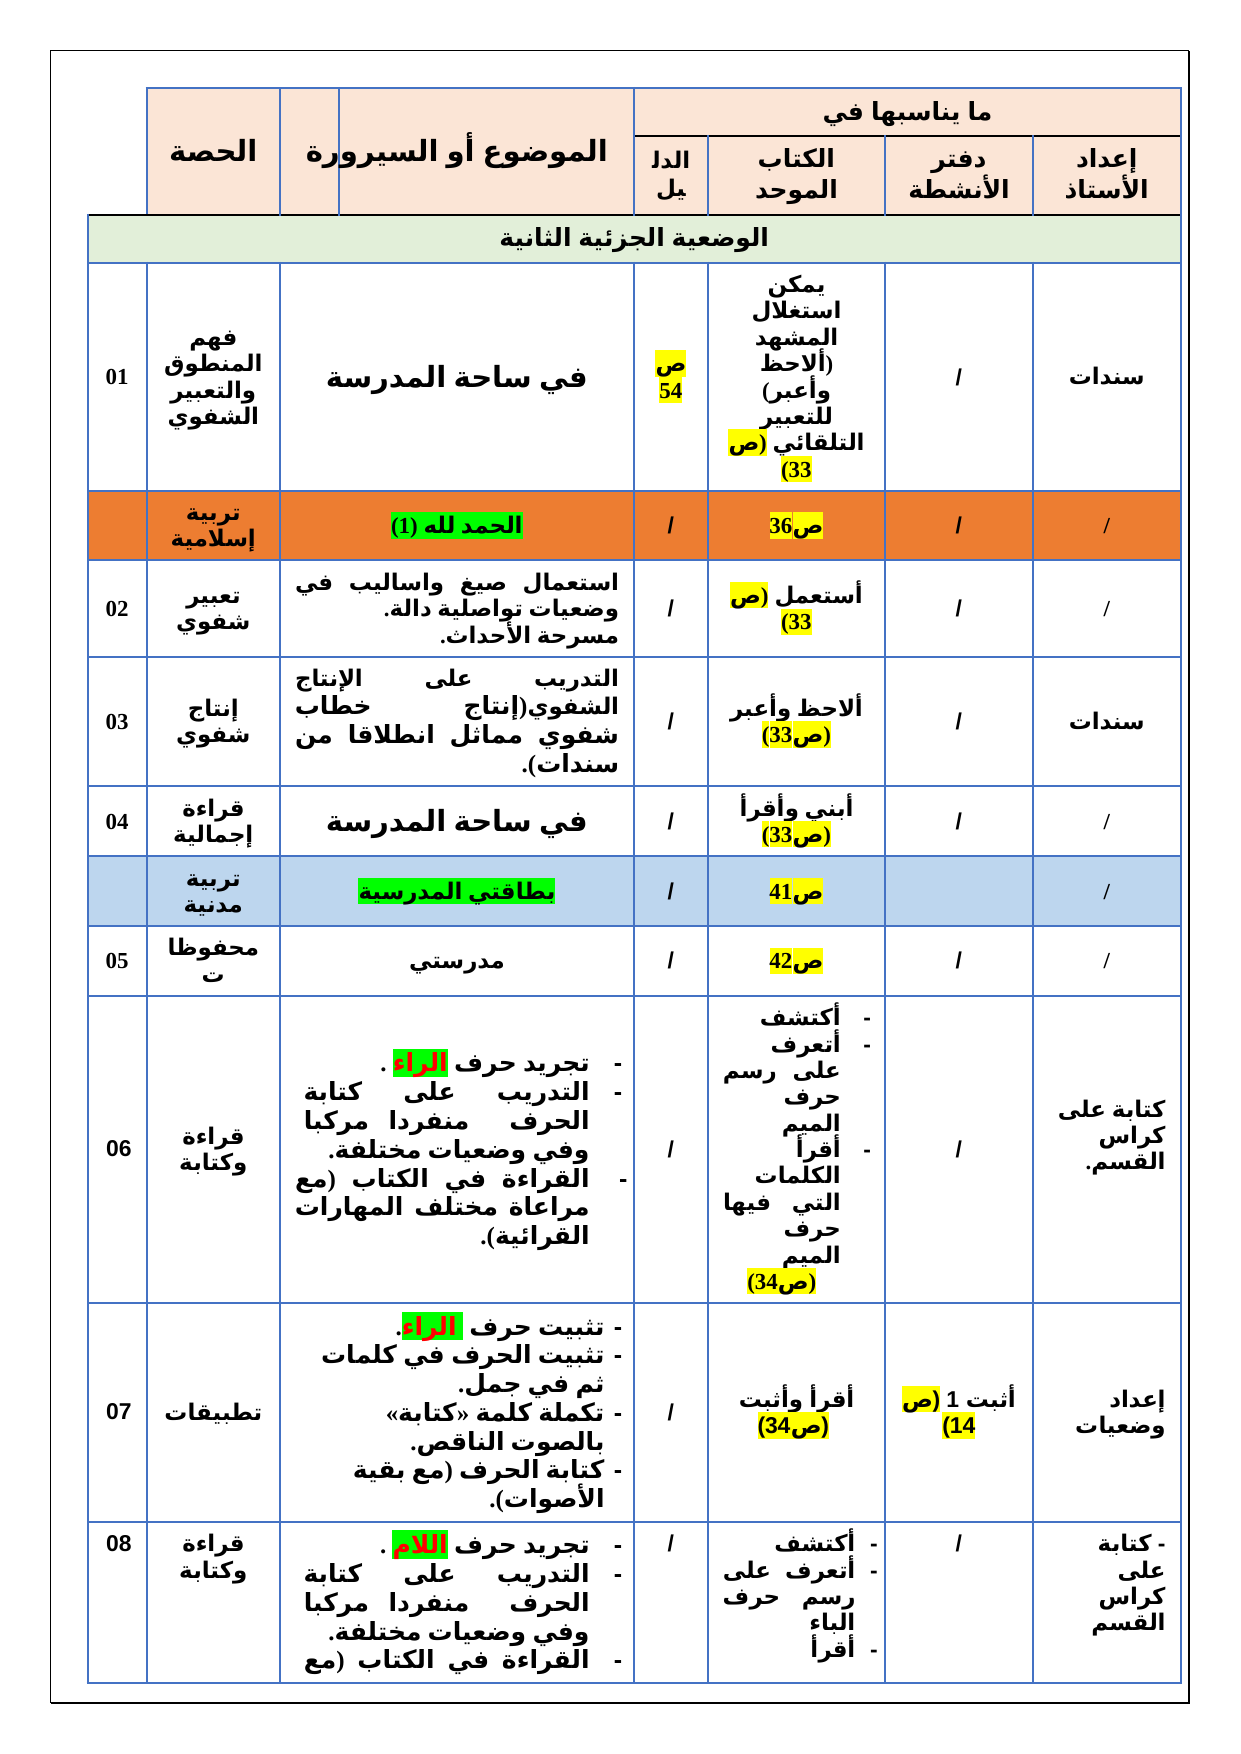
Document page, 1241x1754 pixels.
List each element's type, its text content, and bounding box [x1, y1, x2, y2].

table_header الرقم [281, 89, 338, 214]
table_cell أبني وأقرأ (ص33) [709, 787, 884, 855]
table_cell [281, 1523, 633, 1682]
table_cell كتابة على كراس القسم. [1034, 997, 1180, 1302]
table_cell الحمد لله (1) [281, 492, 633, 559]
table_header الحصة [148, 89, 279, 214]
table_cell أقرأ وأثبت (ص34) [709, 1304, 884, 1521]
table_cell / [886, 561, 1032, 656]
table_cell 07 [89, 1304, 146, 1521]
table_cell / [635, 857, 707, 925]
table_cell / [886, 927, 1032, 994]
table_cell 01 [89, 264, 146, 489]
table_cell 03 [89, 658, 146, 785]
table_cell يمكن استغلال المشهد (ألاحظ وأعبر) للتعبير التلقائي (ص33) [709, 264, 884, 489]
table_cell في ساحة المدرسة [281, 787, 633, 855]
table_cell / [635, 658, 707, 785]
table_cell تربية مدنية [148, 857, 279, 925]
table_cell [89, 492, 146, 559]
table_cell ص41 [709, 857, 884, 925]
table_cell / [1034, 492, 1180, 559]
table_cell / [886, 658, 1032, 785]
table_cell تجريد حرف الراء . التدريب على كتابة الحرف منفردا مركبا وفي وضعيات مختلفة. القراءة في الكتاب (مع مراعاة مختلف المهارات القرائية). [281, 997, 633, 1302]
table_cell فهم المنطوق والتعبير الشفوي [148, 264, 279, 489]
table_cell التدريب على الإنتاج الشفوي(إنتاج خطاب شفوي مماثل انطلاقا من سندات). [281, 658, 633, 785]
table_cell ألاحظ وأعبر (ص33) [709, 658, 884, 785]
table_cell / [635, 1304, 707, 1521]
table_cell / [635, 561, 707, 656]
table_cell / [635, 787, 707, 855]
table_cell / [886, 264, 1032, 489]
table_cell أستعمل (ص33) [709, 561, 884, 656]
table_cell قراءة وكتابة [148, 1523, 279, 1682]
table_cell 06 [89, 997, 146, 1302]
table_cell / [635, 492, 707, 559]
table_cell ص 54 [635, 264, 707, 489]
table_cell / [1034, 561, 1180, 656]
table_cell [886, 857, 1032, 925]
table_cell أكتشف أتعرف على رسم حرف الميم أقرأ الكلمات التي فيها حرف الميم (ص34) [709, 997, 884, 1302]
table_cell [89, 857, 146, 925]
table_cell 05 [89, 927, 146, 994]
table_cell سندات [1034, 264, 1180, 489]
table_cell الوضعية الجزئية الثانية [89, 216, 1180, 262]
table_cell إنتاج شفوي [148, 658, 279, 785]
table_cell تعبير شفوي [148, 561, 279, 656]
table_cell تطبيقات [148, 1304, 279, 1521]
table_cell ص42 [709, 927, 884, 994]
table_header الموضوع أو السيرورة [340, 89, 633, 214]
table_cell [709, 1523, 884, 1682]
table_cell ص36 [709, 492, 884, 559]
table_cell 08 [89, 1523, 146, 1682]
table_cell محفوظات [148, 927, 279, 994]
table_cell بطاقتي المدرسية [281, 857, 633, 925]
table_cell / [1034, 857, 1180, 925]
table_cell سندات [1034, 658, 1180, 785]
table_cell أثبت 1 (ص14) [886, 1304, 1032, 1521]
table_cell / [886, 787, 1032, 855]
table_cell الكتاب الموحد [709, 137, 884, 214]
table_cell قراءة وكتابة [148, 997, 279, 1302]
table_cell / [886, 492, 1032, 559]
table_header ما يناسبها في [635, 89, 1180, 135]
table_cell / [1034, 787, 1180, 855]
table_cell تثبيت حرف الراء. تثبيت الحرف في كلمات ثم في جمل. تكملة كلمة «كتابة» بالصوت الناقص. كتابة الحرف (مع بقية الأصوات). [281, 1304, 633, 1521]
table_cell إعداد وضعيات [1034, 1304, 1180, 1521]
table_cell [1034, 1523, 1180, 1682]
table_cell استعمال صيغ واساليب في وضعيات تواصلية دالة. مسرحة الأحداث. [281, 561, 633, 656]
table_cell / [635, 997, 707, 1302]
table_cell 04 [89, 787, 146, 855]
table_cell الدليل [635, 137, 707, 214]
table_cell 02 [89, 561, 146, 656]
table_cell / [1034, 927, 1180, 994]
table_cell / [886, 997, 1032, 1302]
table_cell / [635, 1523, 707, 1682]
table_cell / [635, 927, 707, 994]
table_cell في ساحة المدرسة [281, 264, 633, 489]
table_cell قراءة إجمالية [148, 787, 279, 855]
table_cell مدرستي [281, 927, 633, 994]
table_cell / [886, 1523, 1032, 1682]
table_cell دفتر الأنشطة [886, 137, 1032, 214]
table_cell تربية إسلامية [148, 492, 279, 559]
table_cell إعداد الأستاذ [1034, 137, 1180, 214]
